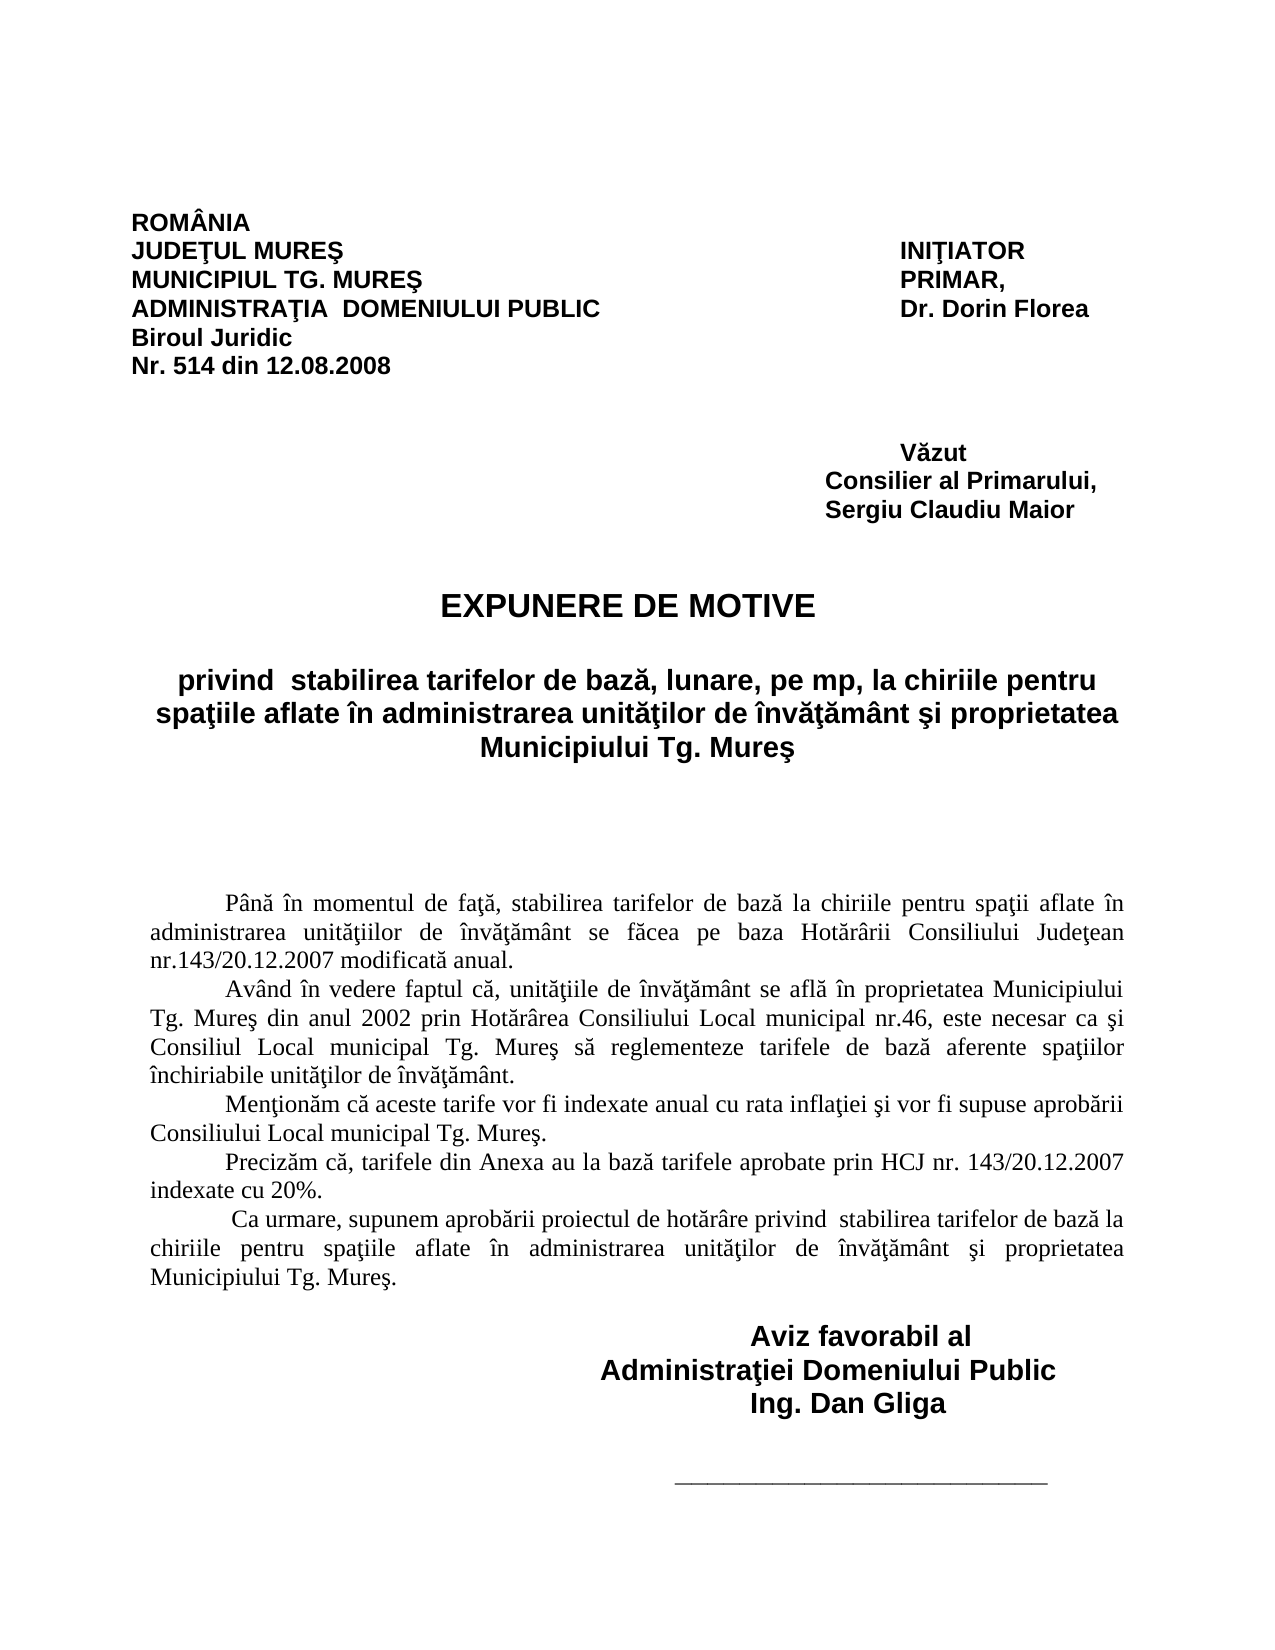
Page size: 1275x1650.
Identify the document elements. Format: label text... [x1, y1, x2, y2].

text Văzut [806, 437, 1125, 466]
text _______________________ [150, 1453, 1125, 1487]
text Nr. 514 din 12.08.2008 [131, 351, 1125, 380]
text ADMINISTRAŢIA DOMENIULUI PUBLIC Dr. Dorin Florea [131, 294, 1125, 322]
text MUNICIPIUL TG. MUREŞ PRIMAR, [131, 265, 1125, 294]
text Administraţiei Domeniului Public [150, 1353, 1125, 1386]
text Până în momentul de faţă, stabilirea tarifelor de bază la chiriile pentru spaţii aflate în administrarea unităţiilor de învăţământ se făcea pe baza Hotărârii Consiliului Judeţean nr.143/20.12.2007 modificată anual. [150, 888, 1125, 974]
text Menţionăm că aceste tarife vor fi indexate anual cu rata inflaţiei şi vor fi supuse aprobării Consiliului Local municipal Tg. Mureş. [150, 1089, 1125, 1147]
text Aviz favorabil al [675, 1319, 1125, 1353]
text Biroul Juridic [131, 322, 1219, 351]
text Ing. Dan Gliga [150, 1386, 1125, 1420]
text Ca urmare, supunem aprobării proiectul de hotărâre privind stabilirea tarifelor de bază la chiriile pentru spaţiile aflate în administrarea unităţilor de învăţământ şi proprietatea Municipiului Tg. Mureş. [150, 1204, 1125, 1291]
text Precizăm că, tarifele din Anexa au la bază tarifele aprobate prin HCJ nr. 143/20.12.2007 indexate cu 20%. [150, 1147, 1125, 1204]
text EXPUNERE DE MOTIVE [131, 586, 1125, 624]
text privind stabilirea tarifelor de bază, lunare, pe mp, la chiriile pentru spaţiile aflate în administrarea unităţilor de învăţământ şi proprietatea Municipiului Tg. Mureş [150, 663, 1125, 763]
text Sergiu Claudiu Maior [131, 495, 1125, 524]
text JUDEŢUL MUREŞ INIŢIATOR [131, 236, 1125, 265]
text Consilier al Primarului, [131, 466, 1125, 495]
text Având în vedere faptul că, unităţiile de învăţământ se află în proprietatea Municipiului Tg. Mureş din anul 2002 prin Hotărârea Consiliului Local municipal nr.46, este necesar ca şi Consiliul Local municipal Tg. Mureş să reglementeze tarifele de bază aferente spaţiilor închiriabile unităţilor de învăţământ. [150, 974, 1125, 1089]
text ROMÂNIA [131, 207, 1125, 236]
